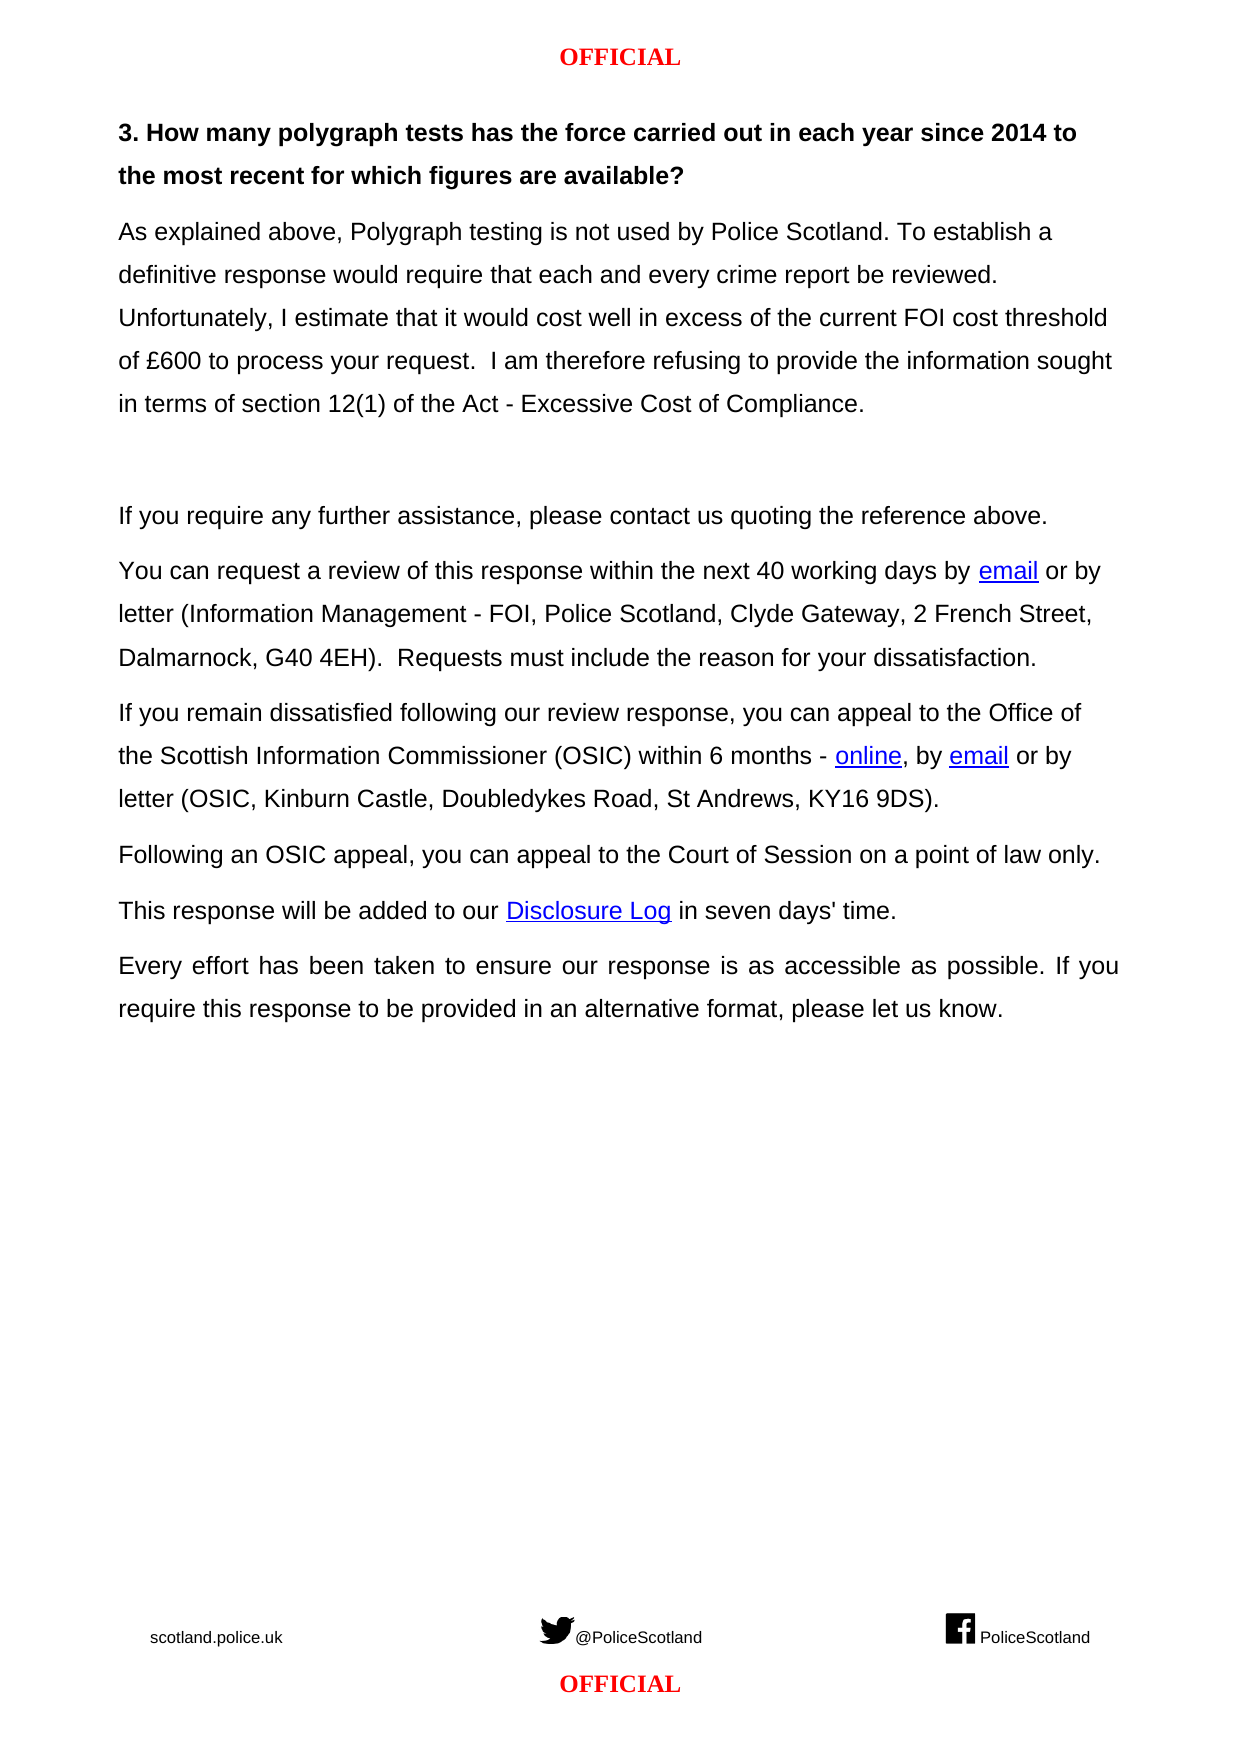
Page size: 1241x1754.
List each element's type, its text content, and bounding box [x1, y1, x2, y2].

text As explained above, Polygraph testing is not used by Police Scotland. To establish a definitive response would require that each and every crime report be reviewed. Unfortunately, I estimate that it would cost well in excess of the current FOI cost threshold of £600 to process your request. I am therefore refusing to provide the information sought in terms of section 12(1) of the Act - Excessive Cost of Compliance. [118, 217, 1122, 418]
picture [945, 1613, 976, 1644]
subtitle 3. How many polygraph tests has the force carried out in each year since 2014 to the most recent for which figures are available? [118, 118, 1122, 190]
text You can request a review of this response within the next 40 working days by email or by letter (Information Management - FOI, Police Scotland, Clyde Gateway, 2 French Street, Dalmarnock, G40 4EH). Requests must include the reason for your dissatisfaction. [118, 556, 1122, 671]
text If you remain dissatisfied following our review response, you can appeal to the Office of the Scottish Information Commissioner (OSIC) within 6 months - online, by email or by letter (OSIC, Kinburn Castle, Doubledykes Road, St Andrews, KY16 9DS). [118, 698, 1122, 813]
text Every effort has been taken to ensure our response is as accessible as possible. If you require this response to be provided in an alternative format, please let us know. [118, 951, 1122, 1023]
text If you require any further assistance, please contact us quoting the reference above. [118, 501, 1122, 529]
text Following an OSIC appeal, you can appeal to the Court of Session on a point of law only. [118, 840, 1122, 869]
text This response will be added to our Disclosure Log in seven days' time. [118, 896, 1122, 924]
picture [538, 1617, 575, 1644]
